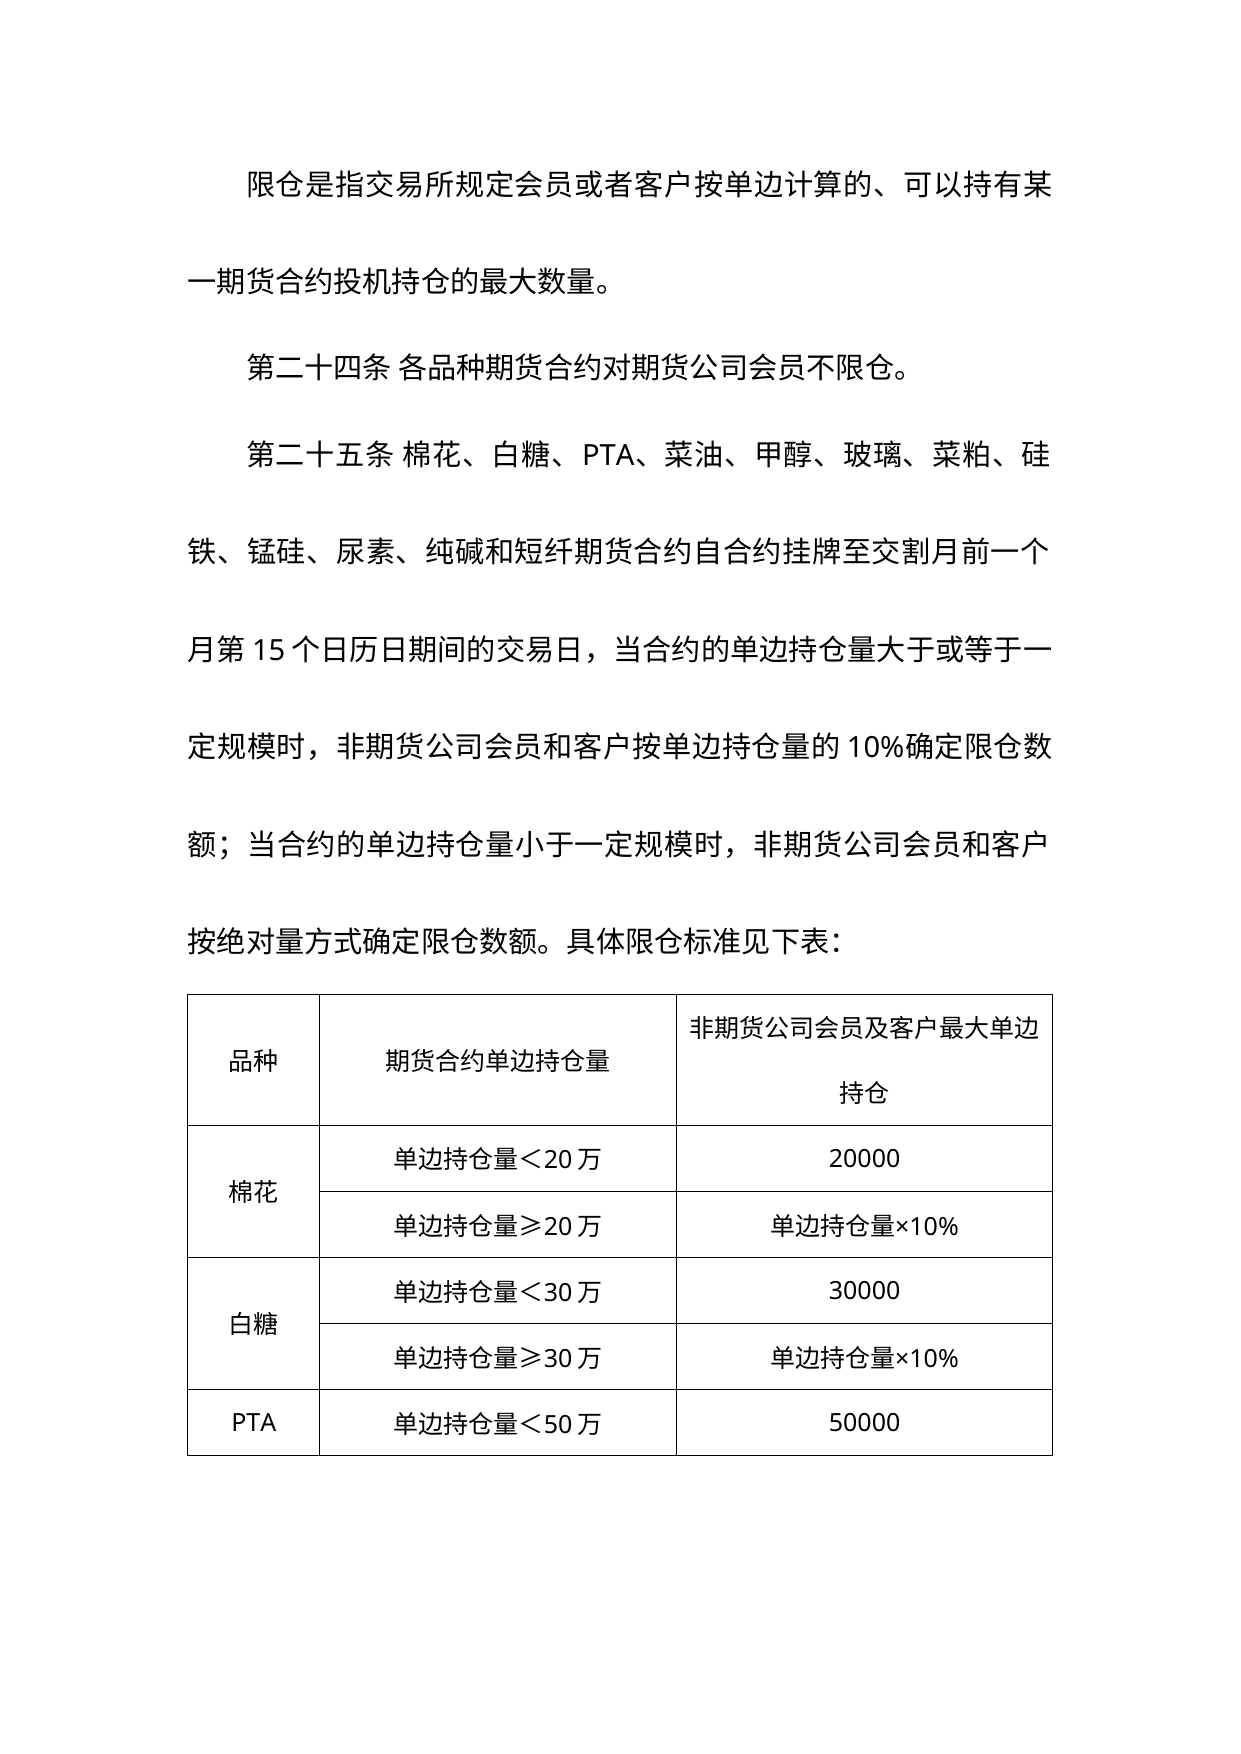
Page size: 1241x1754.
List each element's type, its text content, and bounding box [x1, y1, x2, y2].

table_cell 单边持仓量≥20万 [320, 1192, 676, 1257]
table_cell 单边持仓量＜30万 [320, 1258, 676, 1323]
table_cell 单边持仓量×10% [677, 1324, 1052, 1389]
table_cell 20000 [677, 1126, 1052, 1191]
text 第二十四条 各品种期货合约对期货公司会员不限仓。 [187, 334, 1053, 399]
table_cell 30000 [677, 1258, 1052, 1323]
text 第二十五条 棉花、白糖、PTA、菜油、甲醇、玻璃、菜粕、硅铁、锰硅、尿素、纯碱和短纤期货合约自合约挂牌至交割月前一个月第15个日历日期间的交易日，当合约的单边持仓量大于或等于一定规模时，非期货公司会员和客户按单边持仓量的10%确定限仓数额；当合约的单边持仓量小于一定规模时，非期货公司会员和客户按绝对量方式确定限仓数额。具体限仓标准见下表： [187, 420, 1053, 972]
table_cell PTA [188, 1390, 319, 1455]
text 限仓是指交易所规定会员或者客户按单边计算的、可以持有某一期货合约投机持仓的最大数量。 [187, 150, 1053, 312]
table_cell 棉花 [188, 1126, 319, 1257]
table_cell 单边持仓量≥30万 [320, 1324, 676, 1389]
table_cell 单边持仓量＜50万 [320, 1390, 676, 1455]
table_header 品种 [188, 995, 319, 1124]
table_cell 50000 [677, 1390, 1052, 1455]
table_cell 单边持仓量×10% [677, 1192, 1052, 1257]
table_header 期货合约单边持仓量 [320, 995, 676, 1124]
table_cell 单边持仓量＜20万 [320, 1126, 676, 1191]
table_cell 白糖 [188, 1258, 319, 1389]
table_header 非期货公司会员及客户最大单边持仓 [677, 995, 1052, 1124]
